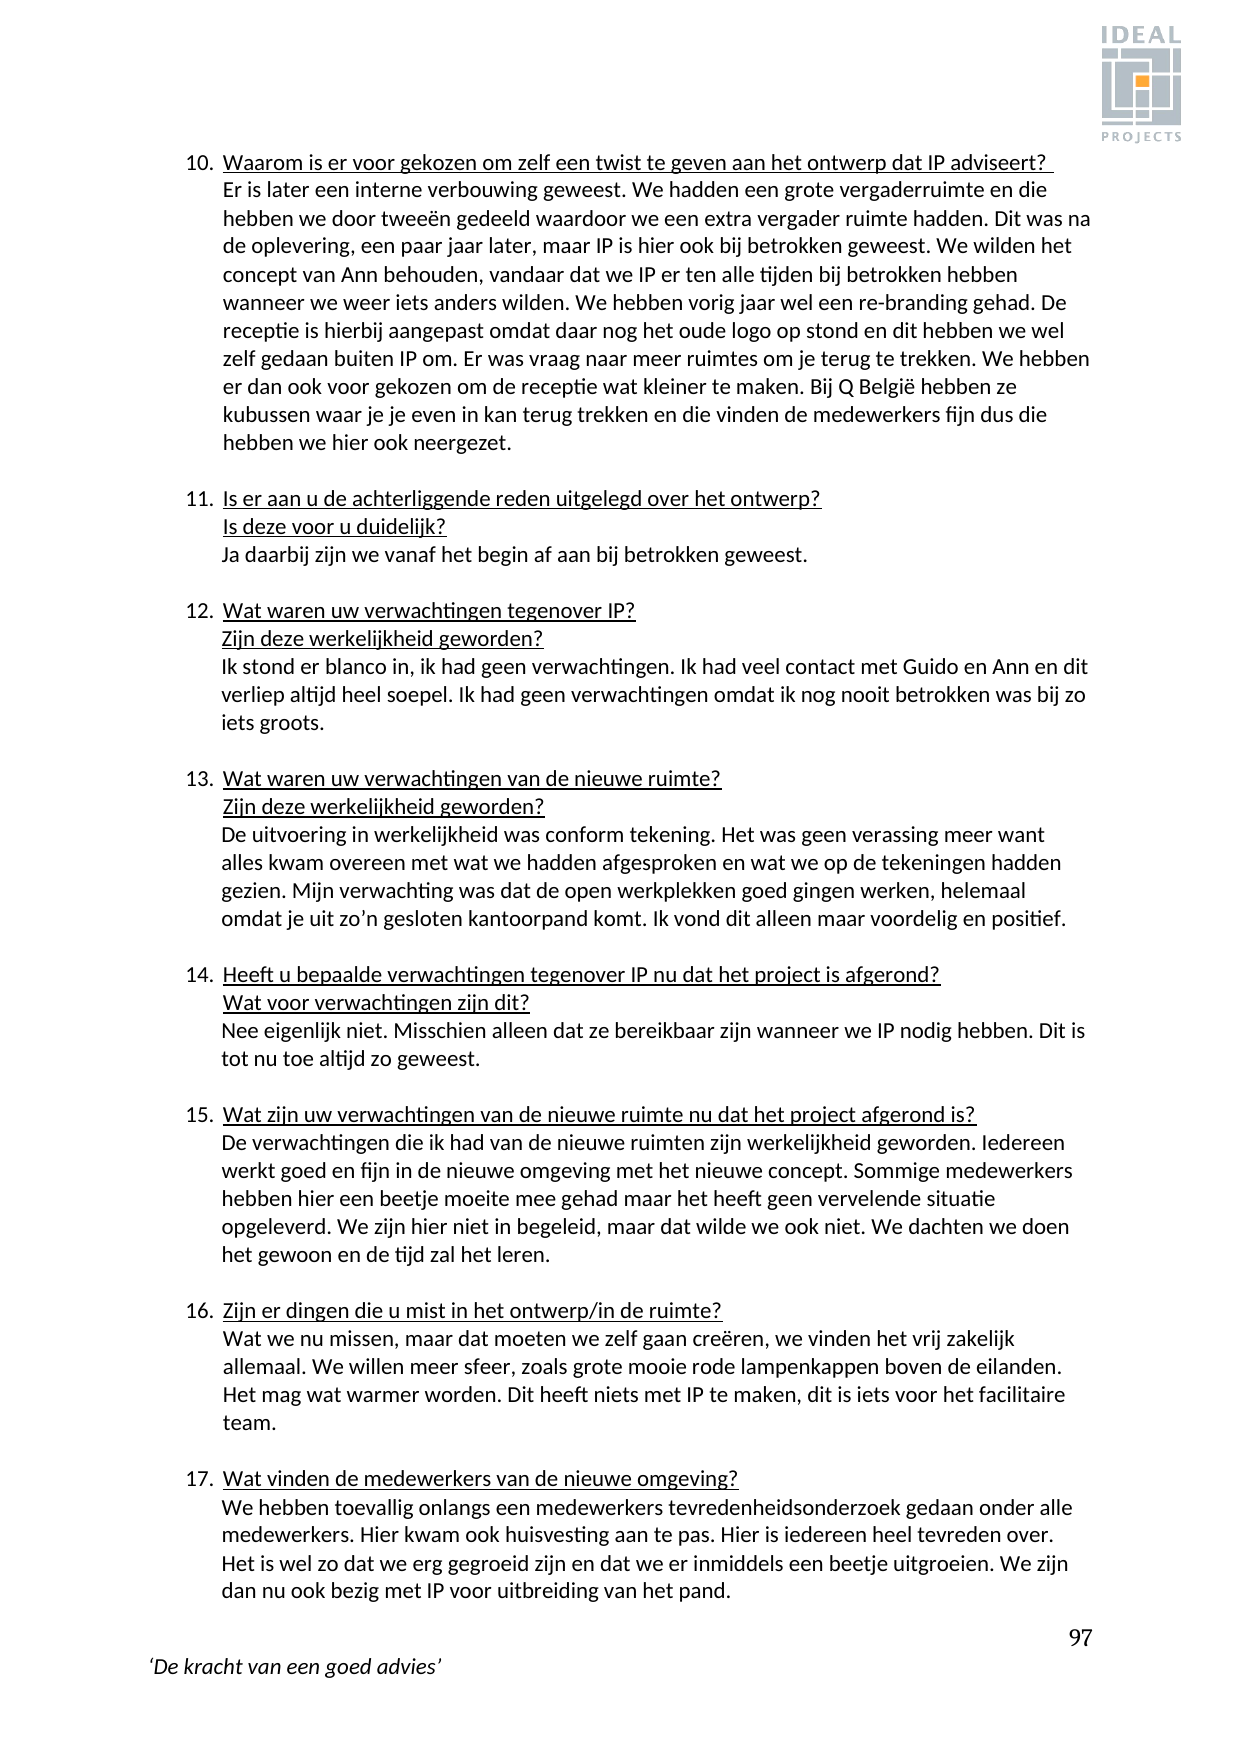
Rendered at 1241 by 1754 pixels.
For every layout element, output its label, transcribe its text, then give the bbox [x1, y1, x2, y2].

list Wat waren uw verwachtingen tegenover IP? [185, 596, 1093, 624]
list Wat we nu missen, maar dat moeten we zelf gaan creëren, we vinden het vrij zakelijk allemaal. We willen meer sfeer, zoals grote mooie rode lampenkappen boven de eilanden. Het mag wat warmer worden. Dit heeft niets met IP te maken, dit is iets voor het facilitaire team. [223, 1324, 1093, 1437]
text De verwachtingen die ik had van de nieuwe ruimten zijn werkelijkheid geworden. Iedereen werkt goed en fijn in de nieuwe omgeving met het nieuwe concept. Sommige medewerkers hebben hier een beetje moeite mee gehad maar het heeft geen vervelende situatie opgeleverd. We zijn hier niet in begeleid, maar dat wilde we ook niet. We dachten we doen het gewoon en de tijd zal het leren. [221, 1128, 1093, 1268]
text Is deze voor u duidelijk? [223, 512, 1093, 540]
picture [1077, 19, 1207, 148]
text Het is wel zo dat we erg gegroeid zijn en dat we er inmiddels een beetje uitgroeien. We zijn dan nu ook bezig met IP voor uitbreiding van het pand. [221, 1549, 1093, 1605]
text Er is later een interne verbouwing geweest. We hadden een grote vergaderruimte en die hebben we door tweeën gedeeld waardoor we een extra vergader ruimte hadden. Dit was na de oplevering, een paar jaar later, maar IP is hier ook bij betrokken geweest. We wilden het concept van Ann behouden, vandaar dat we IP er ten alle tijden bij betrokken hebben wanneer we weer iets anders wilden. We hebben vorig jaar wel een re-branding gehad. De receptie is hierbij aangepast omdat daar nog het oude logo op stond en dit hebben we wel zelf gedaan buiten IP om. Er was vraag naar meer ruimtes om je terug te trekken. We hebben er dan ook voor gekozen om de receptie wat kleiner te maken. Bij Q België hebben ze kubussen waar je je even in kan terug trekken en die vinden de medewerkers fijn dus die hebben we hier ook neergezet. [223, 176, 1093, 456]
list Wat waren uw verwachtingen van de nieuwe ruimte? [185, 764, 1093, 792]
list Is er aan u de achterliggende reden uitgelegd over het ontwerp? [185, 484, 1093, 512]
list Wat vinden de medewerkers van de nieuwe omgeving? [185, 1464, 1093, 1493]
text Ik stond er blanco in, ik had geen verwachtingen. Ik had veel contact met Guido en Ann en dit verliep altijd heel soepel. Ik had geen verwachtingen omdat ik nog nooit betrokken was bij zo iets groots. [221, 652, 1093, 736]
text De uitvoering in werkelijkheid was conform tekening. Het was geen verassing meer want alles kwam overeen met wat we hadden afgesproken en wat we op de tekeningen hadden gezien. Mijn verwachting was dat de open werkplekken goed gingen werken, helemaal omdat je uit zo’n gesloten kantoorpand komt. Ik vond dit alleen maar voordelig en positief. [221, 820, 1093, 932]
text Wat voor verwachtingen zijn dit? [223, 988, 1093, 1016]
text Zijn deze werkelijkheid geworden? [223, 792, 1093, 820]
list Waarom is er voor gekozen om zelf een twist te geven aan het ontwerp dat IP adviseert? [185, 148, 1093, 176]
text Nee eigenlijk niet. Misschien alleen dat ze bereikbaar zijn wanneer we IP nodig hebben. Dit is tot nu toe altijd zo geweest. [221, 1016, 1093, 1072]
text Ja daarbij zijn we vanaf het begin af aan bij betrokken geweest. [148, 540, 1093, 568]
text We hebben toevallig onlangs een medewerkers tevredenheidsonderzoek gedaan onder alle medewerkers. Hier kwam ook huisvesting aan te pas. Hier is iedereen heel tevreden over. [221, 1493, 1093, 1549]
list Zijn er dingen die u mist in het ontwerp/in de ruimte? [185, 1296, 1093, 1324]
list Heeft u bepaalde verwachtingen tegenover IP nu dat het project is afgerond? [185, 960, 1093, 988]
text Zijn deze werkelijkheid geworden? [148, 624, 1093, 652]
list Wat zijn uw verwachtingen van de nieuwe ruimte nu dat het project afgerond is? [185, 1100, 1093, 1128]
